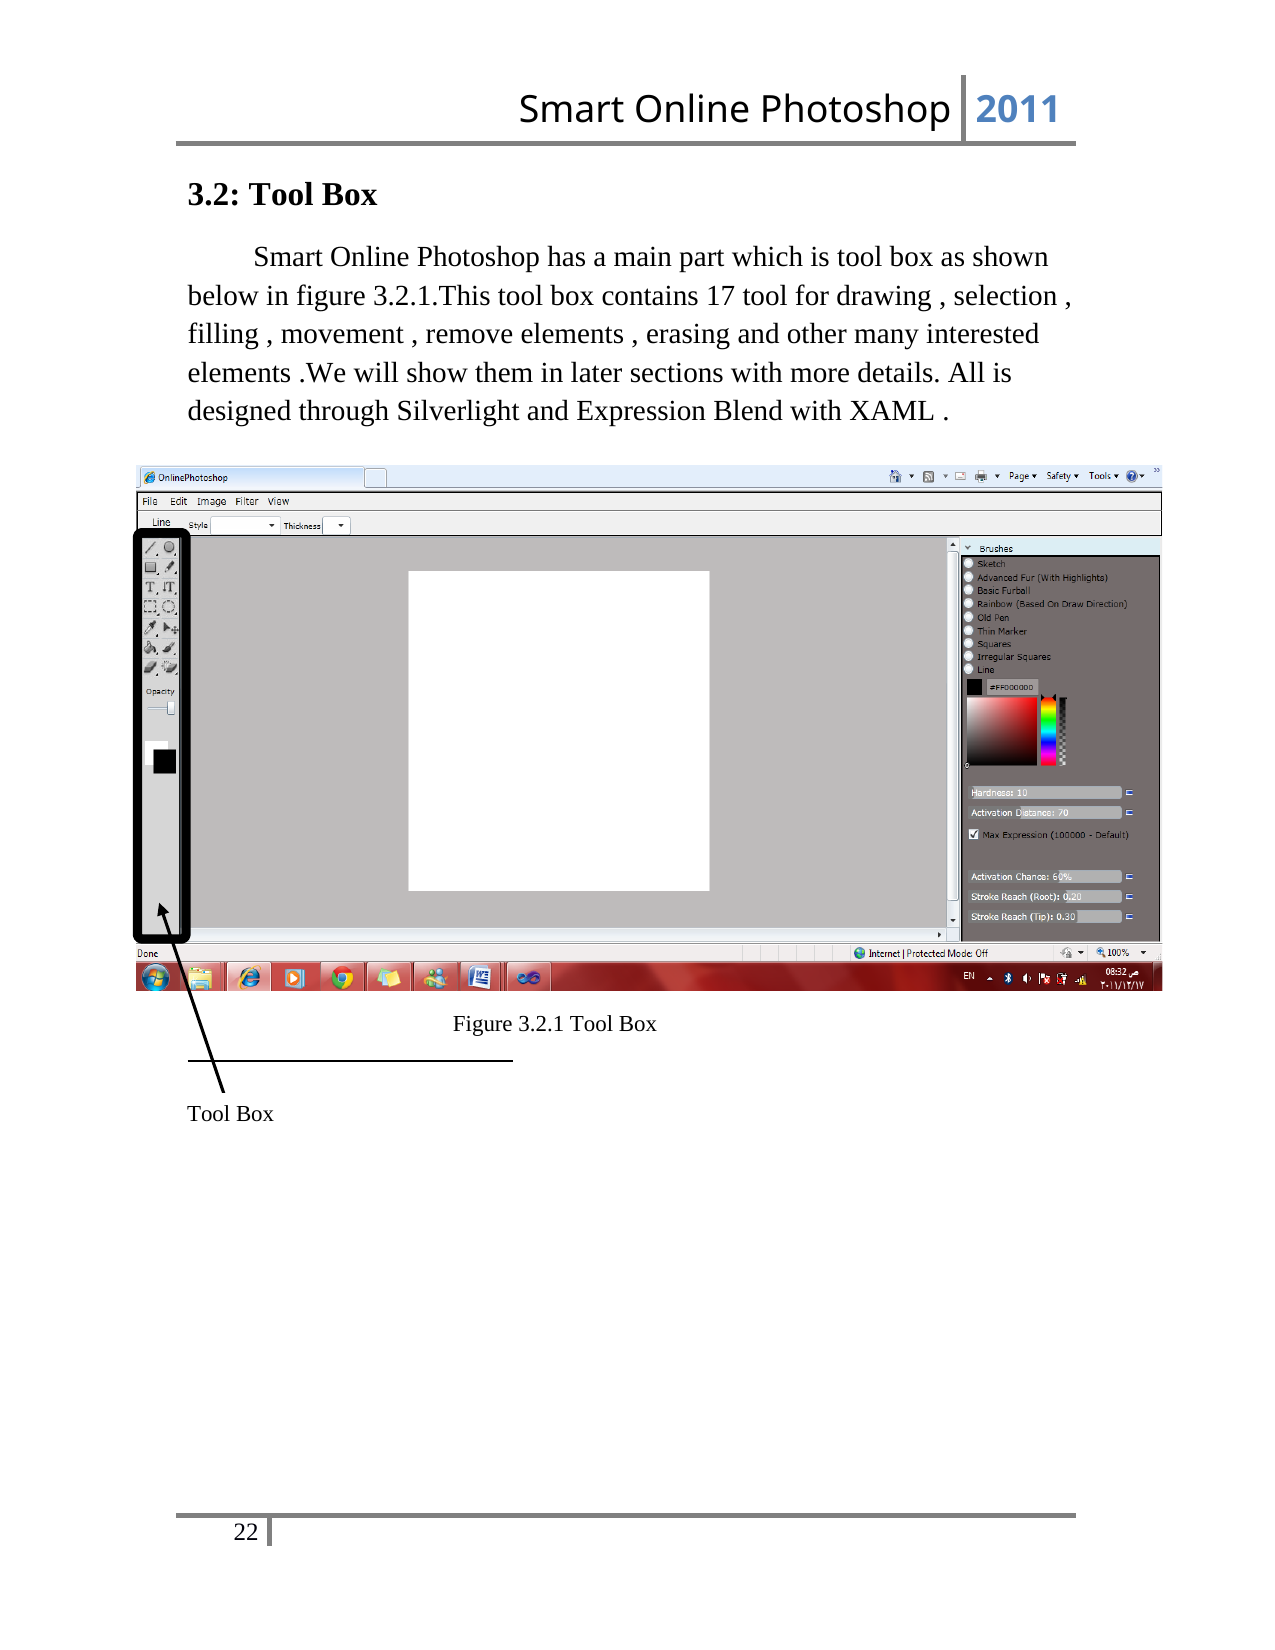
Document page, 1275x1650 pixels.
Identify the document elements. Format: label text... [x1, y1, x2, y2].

text 3.2: Tool Box [187, 174, 1087, 213]
picture [136, 465, 1163, 991]
picture [136, 943, 187, 991]
text Smart Online Photoshop has a main part which is tool box as shown below in figure 3.2.1.This tool box contains 17 tool for drawing , selection , filling , movement , remove elements , erasing and other many interested elements .We will show them in later sections with more details. All is designed through Silverlight and Expression Blend with XAML . [187, 239, 1087, 427]
picture [143, 538, 181, 934]
